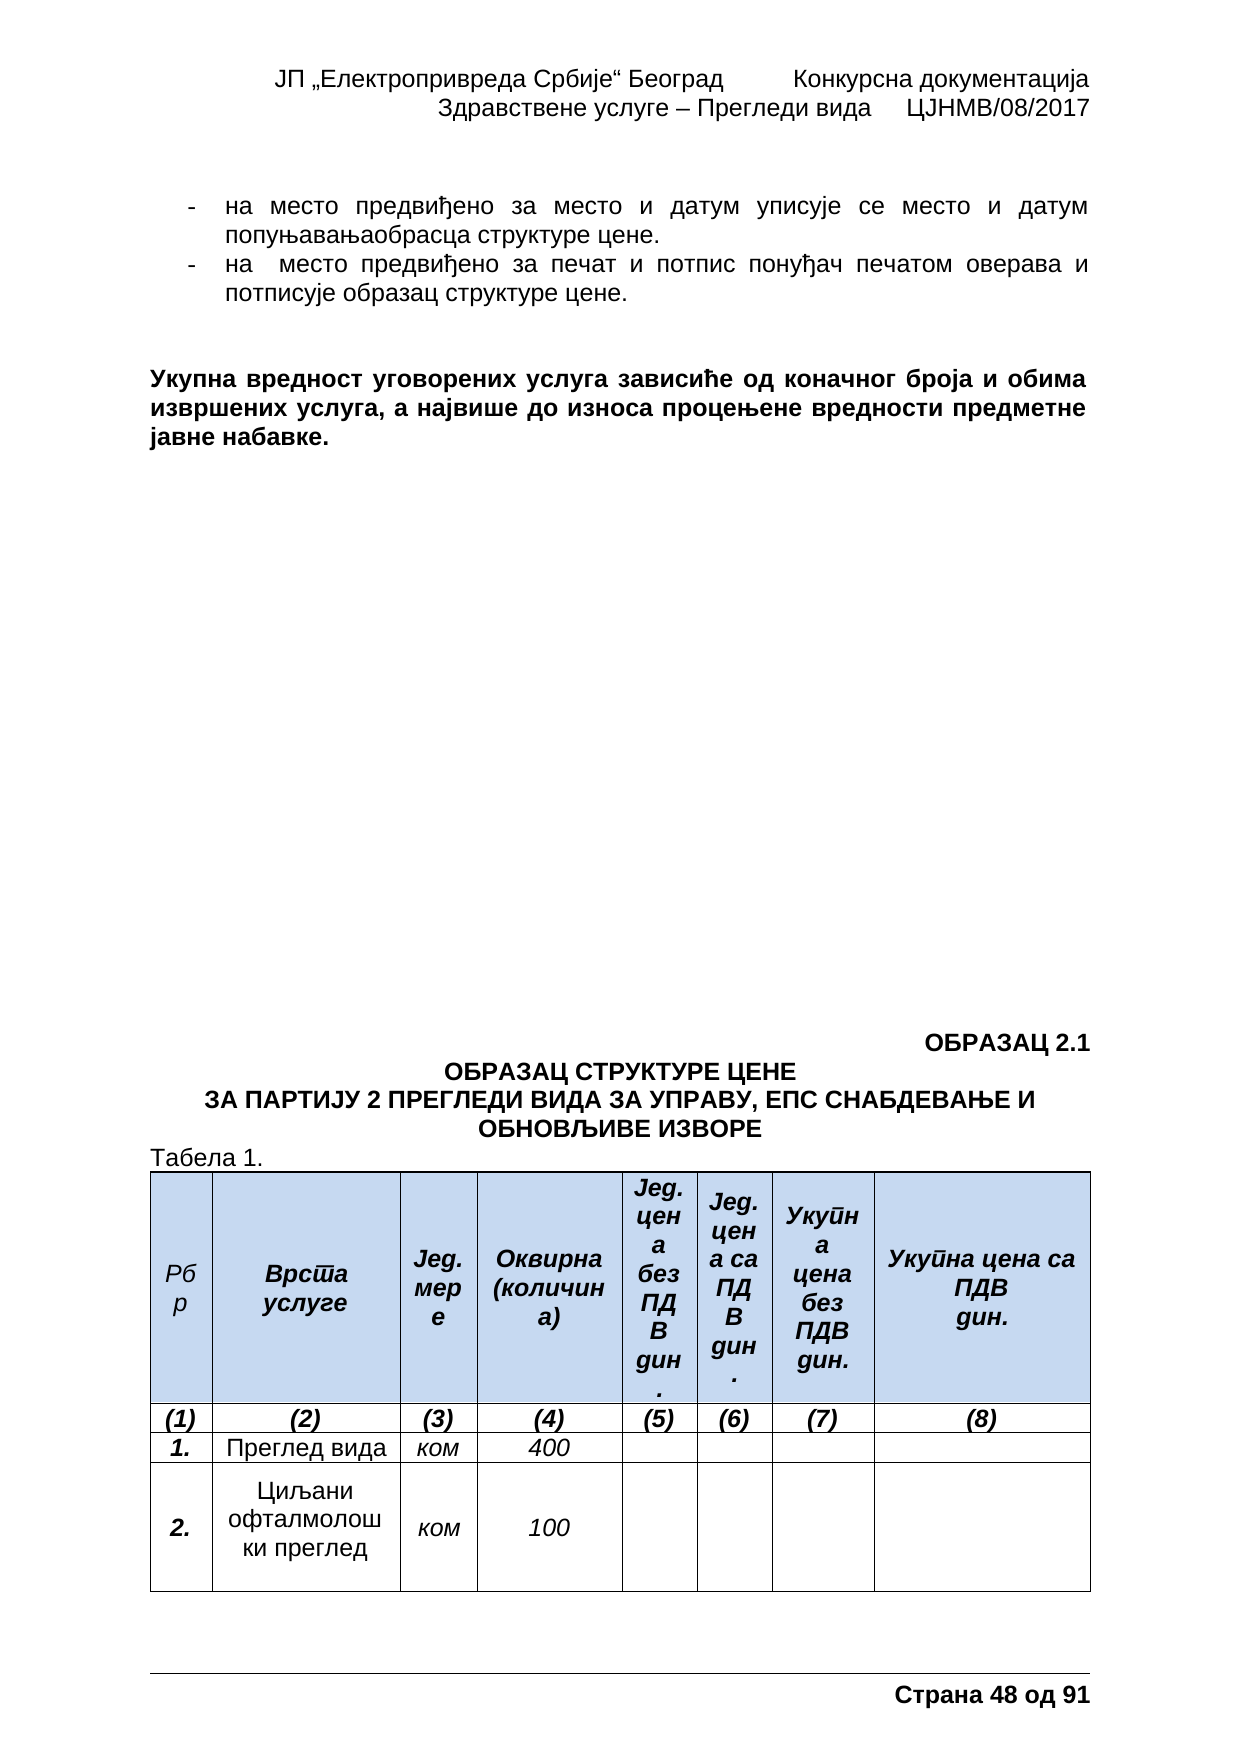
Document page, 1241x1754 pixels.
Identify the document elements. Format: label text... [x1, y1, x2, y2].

table_cell Циљани офталмолошки преглед [213, 1463, 400, 1591]
table_header Рбр [151, 1173, 212, 1402]
table_cell 1. [151, 1433, 212, 1462]
table_header Јед. мере [401, 1173, 477, 1402]
text ЗА ПАРТИЈУ 2 ПРЕГЛЕДИ ВИДА ЗА УПРАВУ, ЕПС СНАБДЕВАЊЕ И [150, 1085, 1090, 1114]
table_cell [623, 1433, 697, 1462]
table_cell [698, 1463, 772, 1591]
text Табела 1. [150, 1143, 1090, 1171]
table_cell [773, 1463, 874, 1591]
text ОБРАЗАЦ СТРУКТУРЕ ЦЕНЕ [150, 1056, 1090, 1085]
table_cell [698, 1433, 772, 1462]
text ОБРАЗАЦ 2.1 [150, 1028, 1090, 1056]
list на место предвиђено за печат и потпис понуђач печатом оверава и потписује образац структуре цене. [187, 249, 1090, 306]
table_header Укупна цена без ПДВ дин. [773, 1173, 874, 1402]
table_cell ком [401, 1463, 477, 1591]
table_cell (7) [773, 1404, 874, 1432]
table_cell [623, 1463, 697, 1591]
table_cell 400 [478, 1433, 622, 1462]
table_cell (4) [478, 1404, 622, 1432]
table_cell (5) [623, 1404, 697, 1432]
list на место предвиђено за место и датум уписује се место и датум попуњавањаобрасца структуре цене. [187, 191, 1090, 249]
table_cell (3) [401, 1404, 477, 1432]
table_cell ком [401, 1433, 477, 1462]
table_cell [875, 1463, 1090, 1591]
table_cell 2. [151, 1463, 212, 1591]
table_cell (1) [151, 1404, 212, 1432]
table_cell (2) [213, 1404, 400, 1432]
text ОБНОВЉИВЕ ИЗВОРЕ [150, 1114, 1090, 1143]
table_cell [875, 1433, 1090, 1462]
table_cell (6) [698, 1404, 772, 1432]
table_cell [773, 1433, 874, 1462]
text Укупна вредност уговорених услуга зависиће од коначног броја и обима извршених услуга, а највише до износа процењене вредности предметне јавне набавке. [150, 364, 1087, 450]
table_header Врста услуге [213, 1173, 400, 1402]
table_header Оквирна (количина) [478, 1173, 622, 1402]
table_cell Преглед вида [213, 1433, 400, 1462]
table_header Јед. цена са ПДВ дин. [698, 1173, 772, 1402]
table_cell (8) [875, 1404, 1090, 1432]
table_cell 100 [478, 1463, 622, 1591]
table_header Укупна цена са ПДВ дин. [875, 1173, 1090, 1402]
table_header Јед. цена без ПДВ дин. [623, 1173, 697, 1402]
